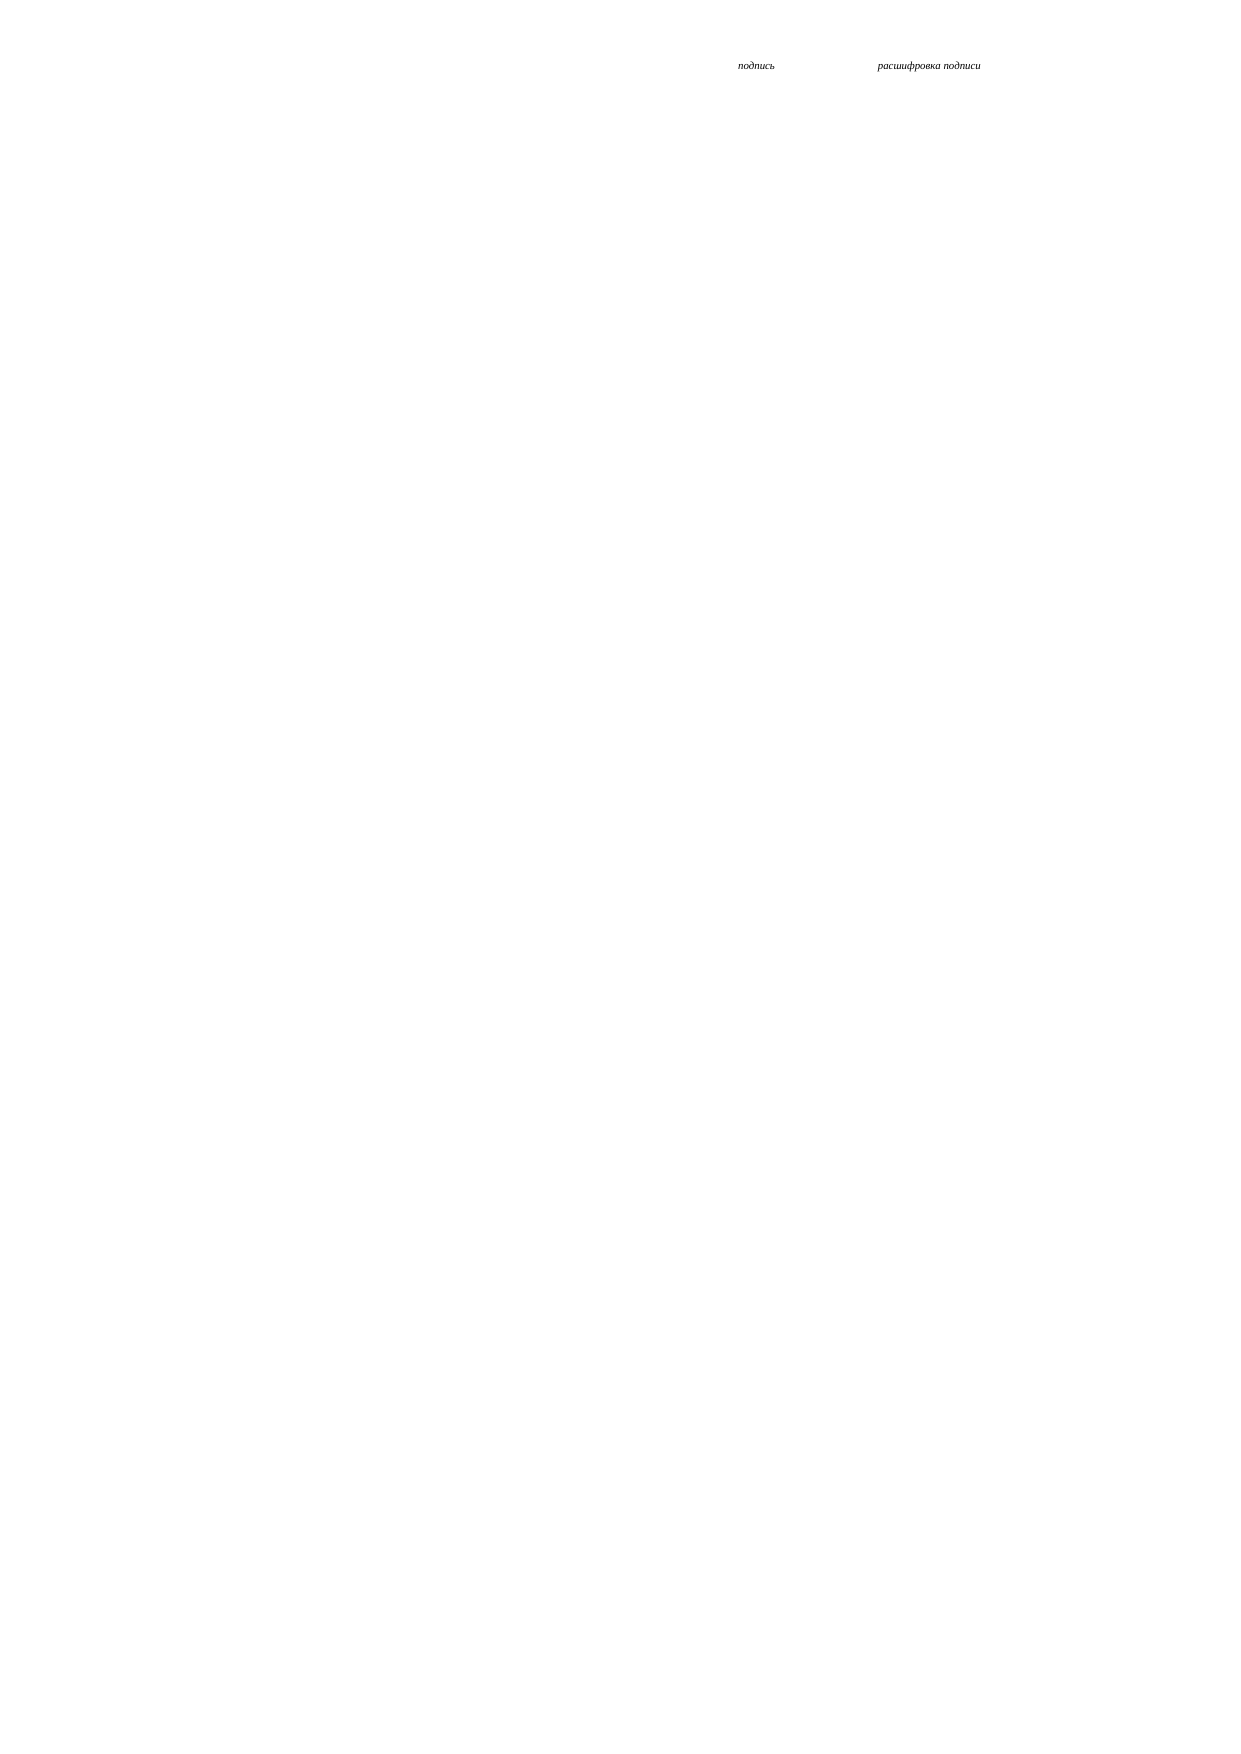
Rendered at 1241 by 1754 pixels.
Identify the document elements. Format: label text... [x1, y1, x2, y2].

text подпись расшифровка подписи [177, 59, 1152, 81]
